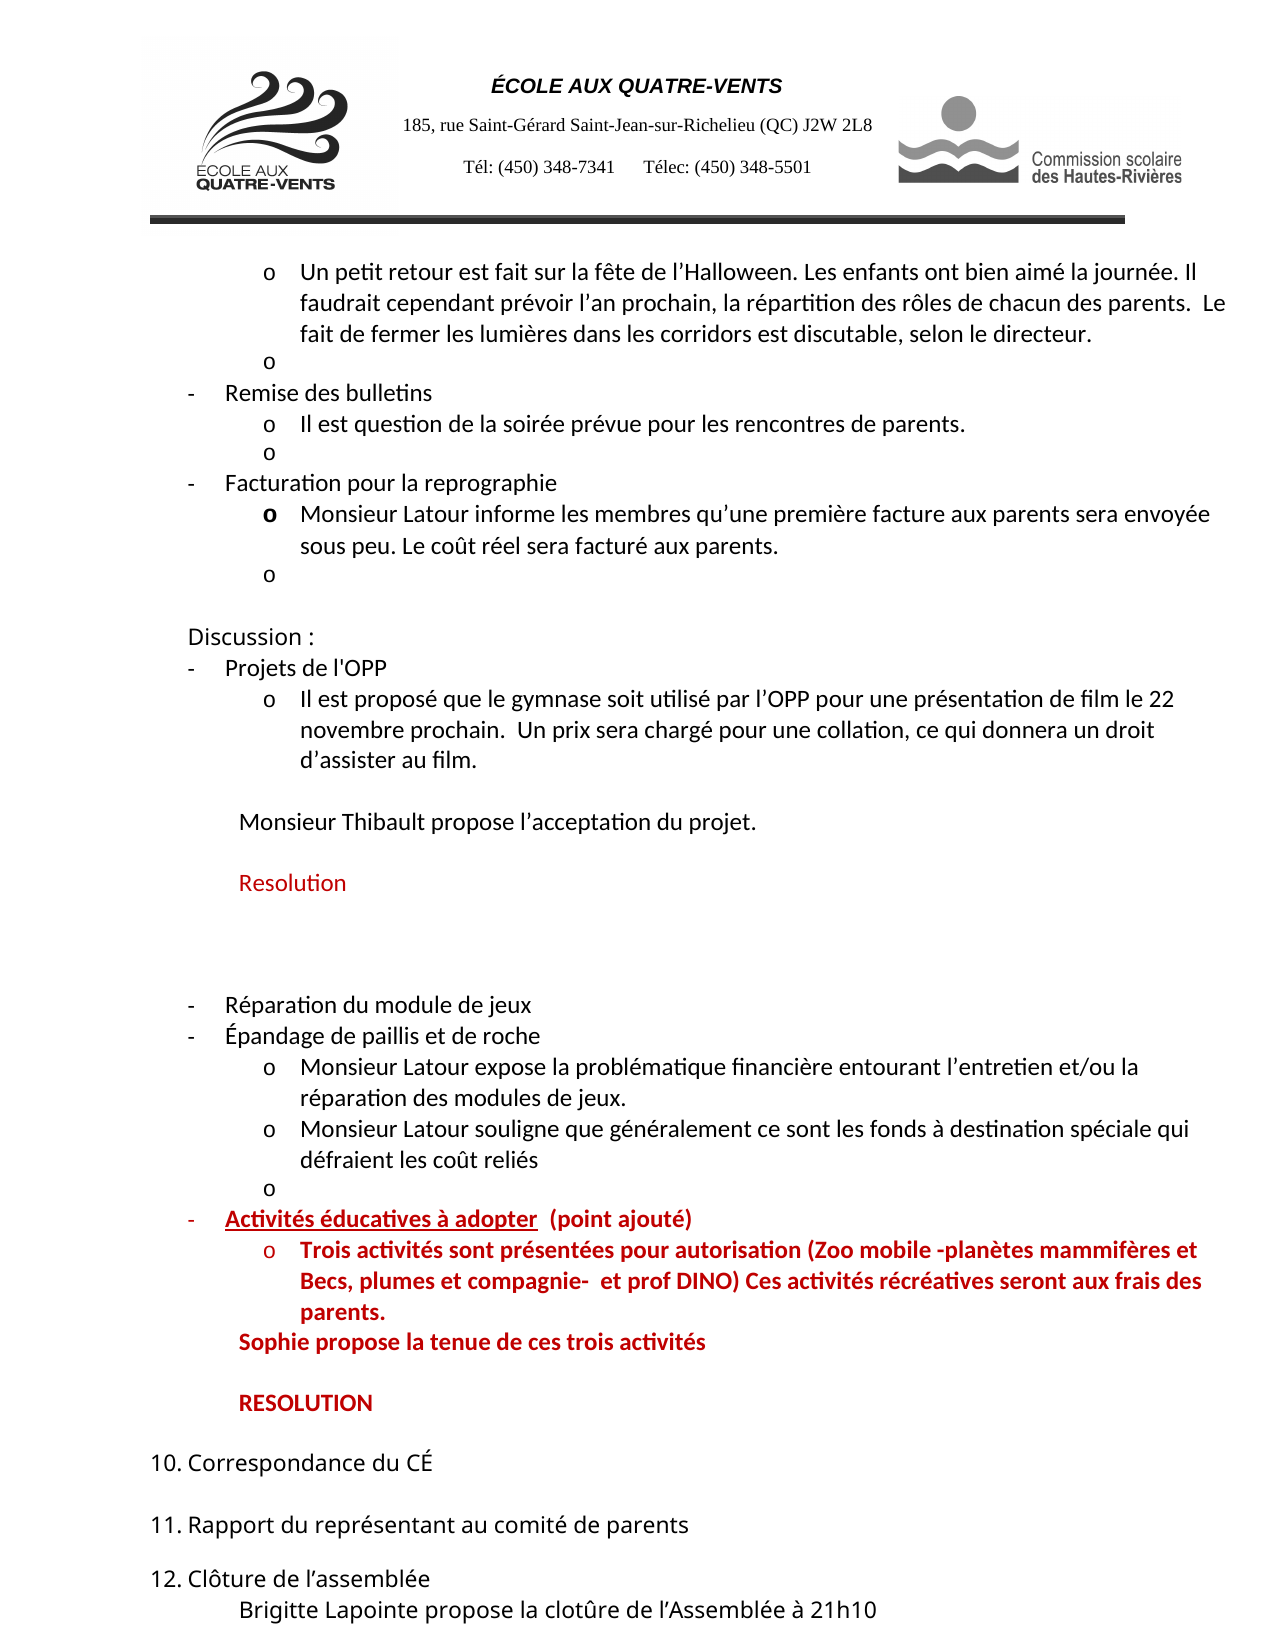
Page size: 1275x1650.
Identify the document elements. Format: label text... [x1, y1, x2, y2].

list Correspondance du CÉ [150, 1447, 1229, 1478]
text Monsieur Thibault propose l’acceptation du projet. [239, 806, 1229, 836]
text Resolution [239, 867, 1229, 897]
list Il est question de la soirée prévue pour les rencontres de parents. [262, 408, 1229, 439]
list Clôture de l’assemblée [150, 1563, 1229, 1594]
text RESOLUTION [239, 1387, 1229, 1418]
text Discussion : [187, 620, 1229, 652]
text Sophie propose la tenue de ces trois activités [239, 1326, 1229, 1357]
list Monsieur Latour souligne que généralement ce sont les fonds à destination spéciale qui défraient les coût reliés [262, 1113, 1229, 1174]
text Brigitte Lapointe propose la clotûre de l’Assemblée à 21h10 [239, 1594, 1229, 1626]
list Projets de l'OPP [187, 652, 1229, 683]
list Réparation du module de jeux [187, 989, 1229, 1020]
list Remise des bulletins [187, 377, 1229, 408]
list Rapport du représentant au comité de parents [150, 1509, 1229, 1540]
list Il est proposé que le gymnase soit utilisé par l’OPP pour une présentation de film le 22 novembre prochain. Un prix sera chargé pour une collation, ce qui donnera un droit d’assister au film. [262, 683, 1229, 775]
list Activités éducatives à adopter (point ajouté) [187, 1203, 1229, 1234]
list Épandage de paillis et de roche [187, 1020, 1229, 1051]
list Un petit retour est fait sur la fête de l’Halloween. Les enfants ont bien aimé la journée. Il faudrait cependant prévoir l’an prochain, la répartition des rôles de chacun des parents. Le fait de fermer les lumières dans les corridors est discutable, selon le directeur. [262, 256, 1229, 348]
list Monsieur Latour informe les membres qu’une première facture aux parents sera envoyée sous peu. Le coût réel sera facturé aux parents. [262, 498, 1229, 561]
picture [140, 36, 400, 236]
list Trois activités sont présentées pour autorisation (Zoo mobile -planètes mammifères et Becs, plumes et compagnie- et prof DINO) Ces activités récréatives seront aux frais des parents. [262, 1234, 1229, 1326]
list Facturation pour la reprographie [187, 467, 1229, 498]
list Monsieur Latour expose la problématique financière entourant l’entretien et/ou la réparation des modules de jeux. [262, 1051, 1229, 1113]
